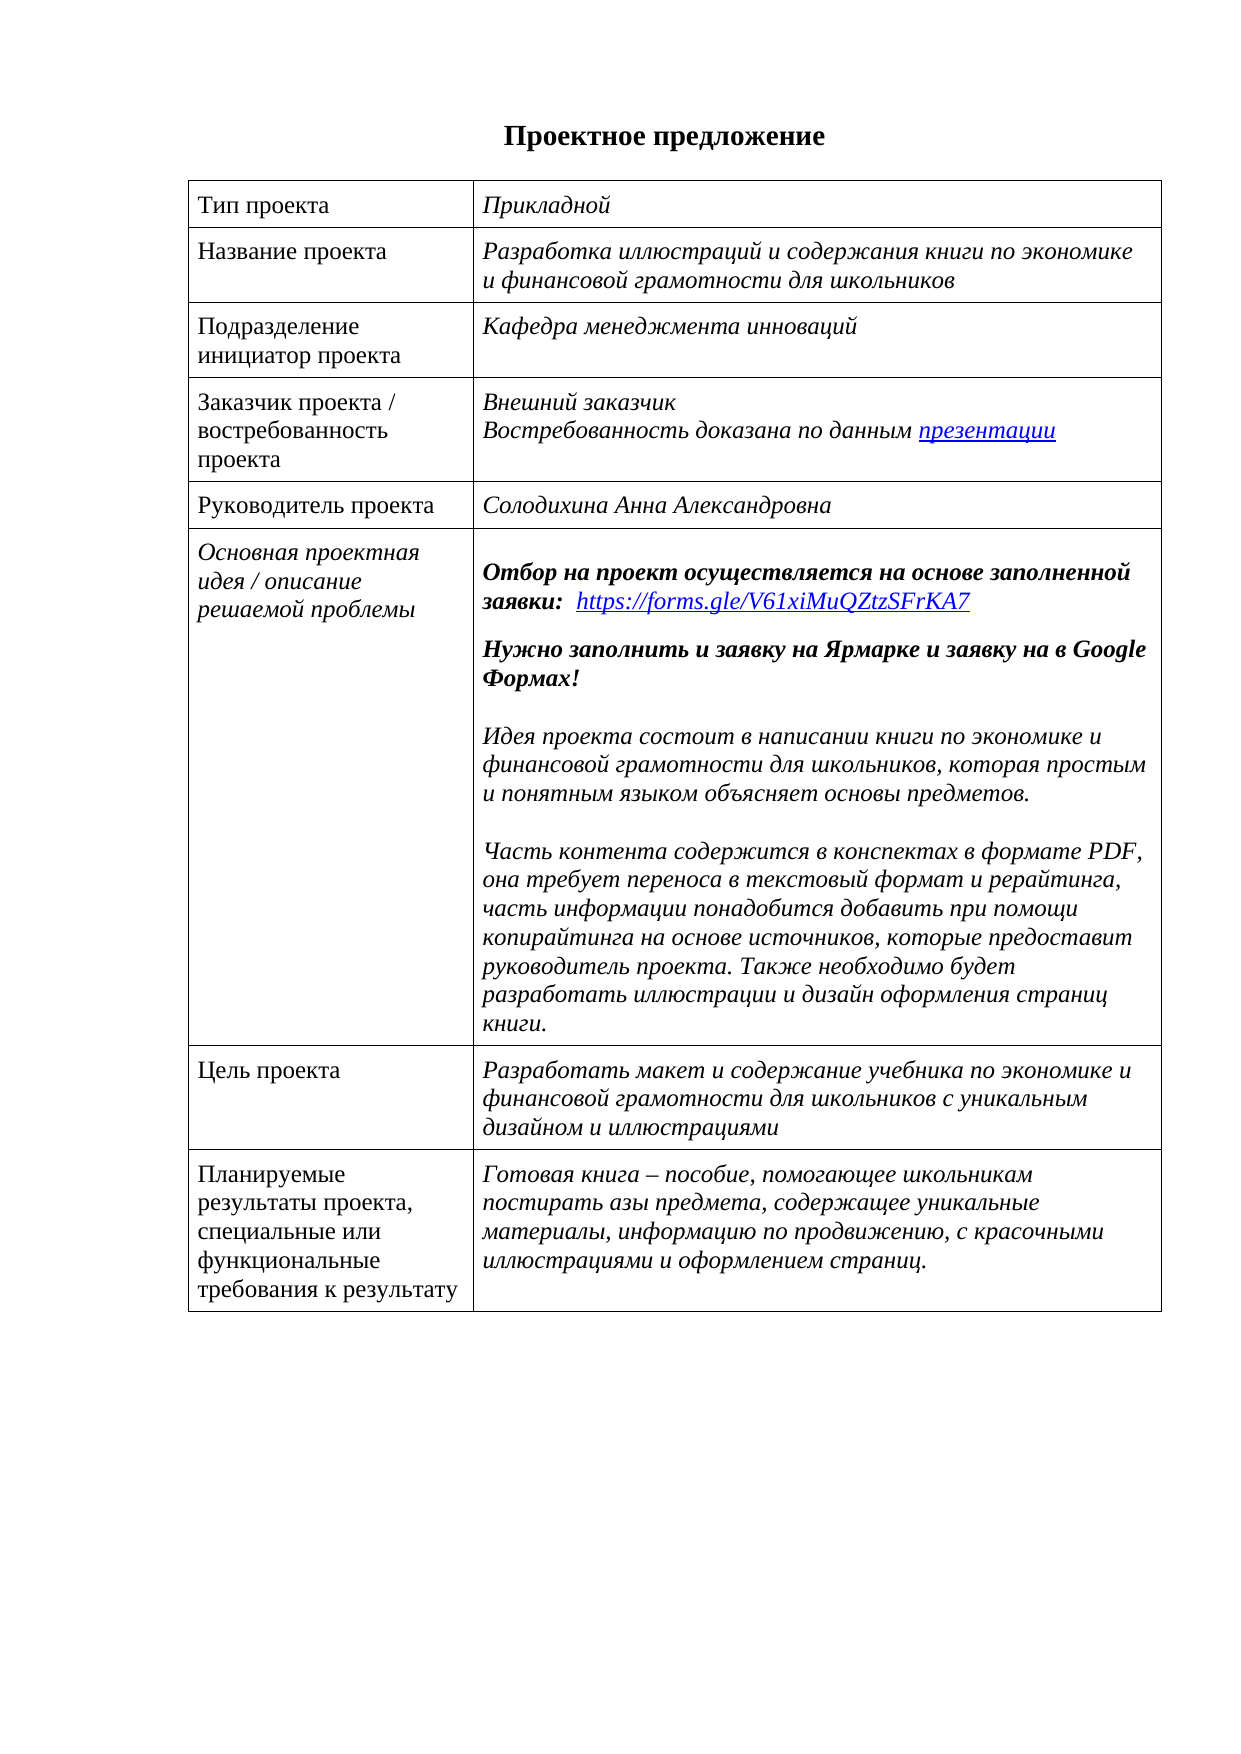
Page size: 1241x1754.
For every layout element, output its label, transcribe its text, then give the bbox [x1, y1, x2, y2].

table_header Тип проекта [189, 181, 473, 227]
table_cell Солодихина Анна Александровна [474, 482, 1161, 528]
table_cell Цель проекта [189, 1046, 473, 1149]
text Проектное предложение [177, 118, 1152, 152]
table_cell Планируемые результаты проекта, специальные или функциональные требования к результату [189, 1150, 473, 1311]
table_cell Разработать макет и содержание учебника по экономике и финансовой грамотности для школьников с уникальным дизайном и иллюстрациями [474, 1046, 1161, 1149]
table_cell Руководитель проекта [189, 482, 473, 528]
table_header Прикладной [474, 181, 1161, 227]
table_cell Внешний заказчик Востребованность доказана по данным презентации [474, 378, 1161, 481]
table_cell Отбор на проект осуществляется на основе заполненной заявки: https://forms.gle/V61xiMuQZtzSFrKA7 Нужно заполнить и заявку на Ярмарке и заявку на в Google Формах! Идея проекта состоит в написании книги по экономике и финансовой грамотности для школьников, которая простым и понятным языком объясняет основы предметов. Часть контента содержится в конспектах в формате PDF, она требует переноса в текстовый формат и рерайтинга, часть информации понадобится добавить при помощи копирайтинга на основе источников, которые предоставит руководитель проекта. Также необходимо будет разработать иллюстрации и дизайн оформления страниц книги. [474, 529, 1161, 1045]
table_cell Заказчик проекта / востребованность проекта [189, 378, 473, 481]
table_cell Название проекта [189, 228, 473, 302]
table_cell Основная проектная идея / описание решаемой проблемы [189, 529, 473, 1045]
table_cell Готовая книга – пособие, помогающее школьникам постирать азы предмета, содержащее уникальные материалы, информацию по продвижению, с красочными иллюстрациями и оформлением страниц. [474, 1150, 1161, 1311]
table_cell Подразделение инициатор проекта [189, 303, 473, 377]
table_cell Кафедра менеджмента инноваций [474, 303, 1161, 377]
table_cell Разработка иллюстраций и содержания книги по экономике и финансовой грамотности для школьников [474, 228, 1161, 302]
